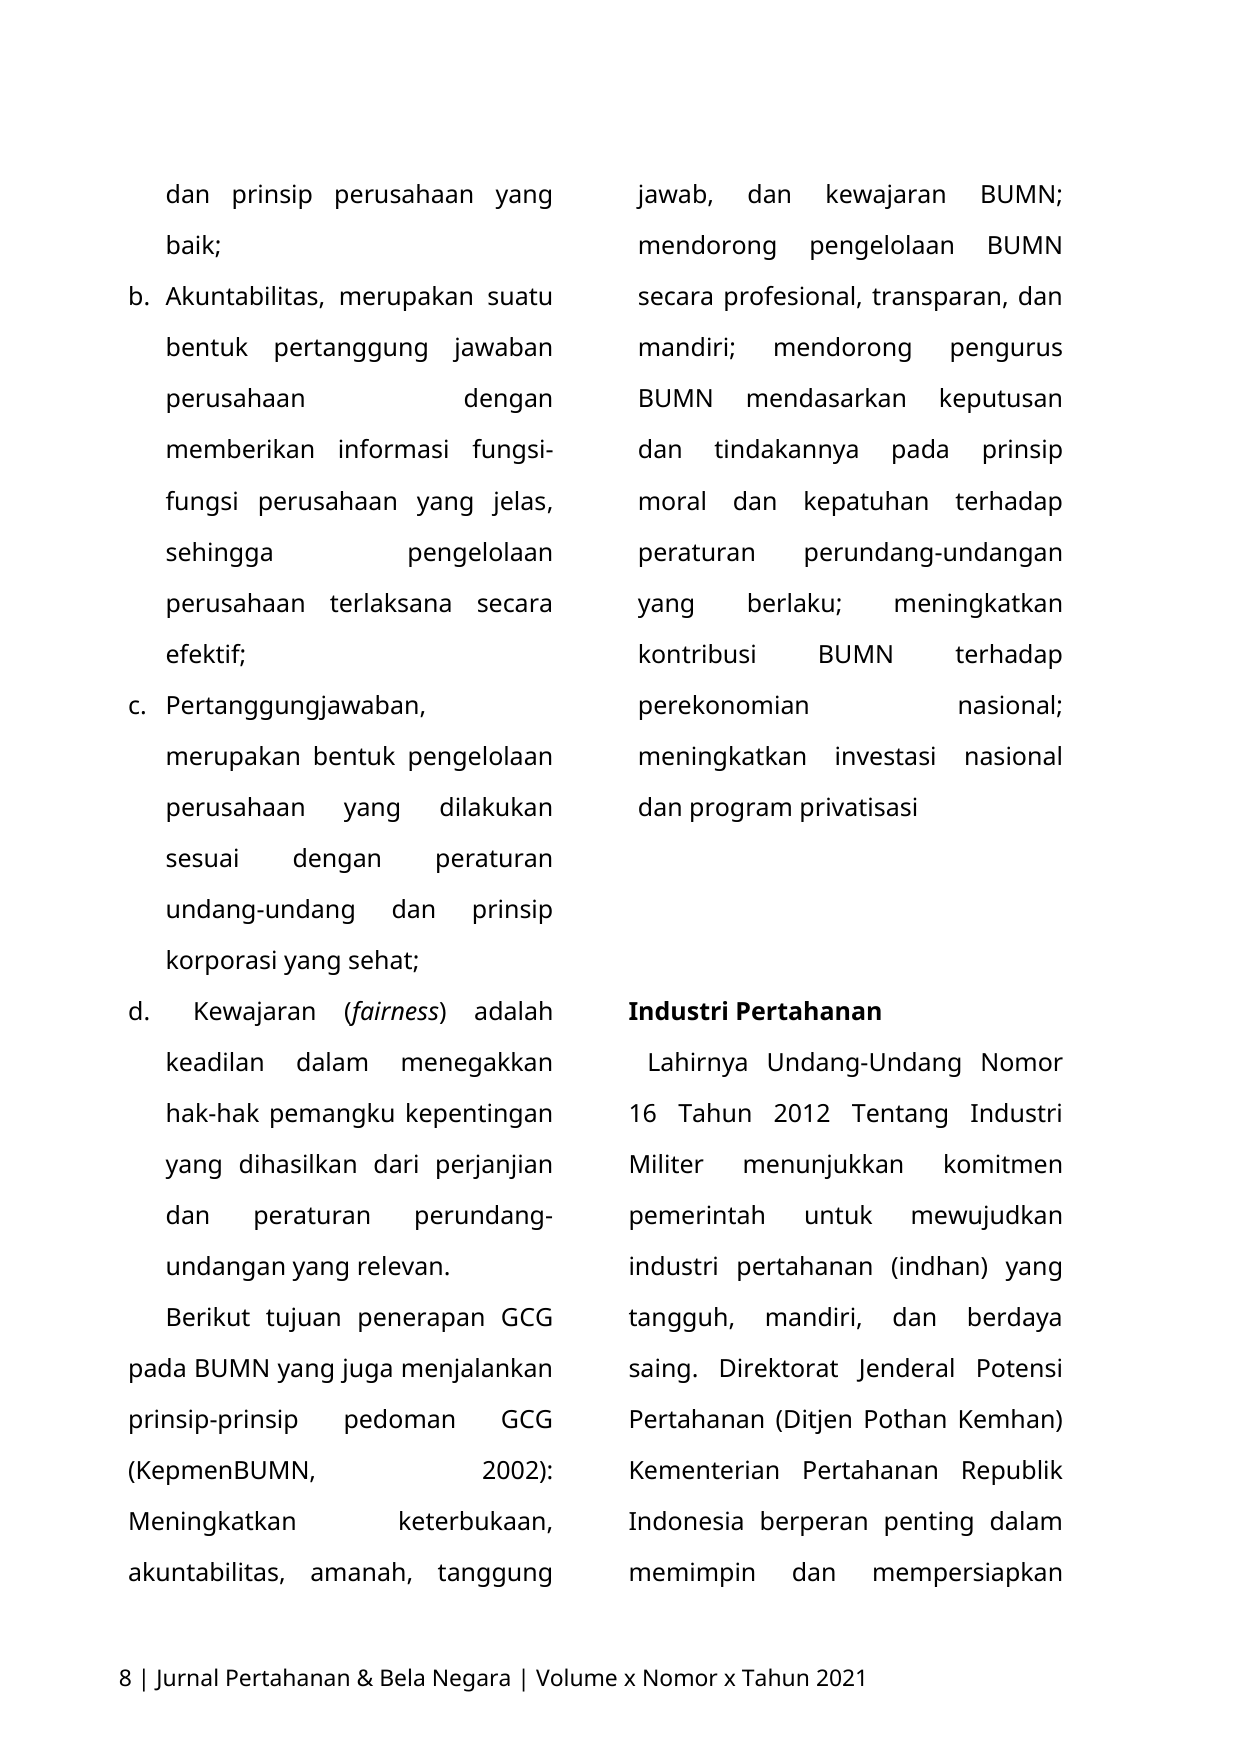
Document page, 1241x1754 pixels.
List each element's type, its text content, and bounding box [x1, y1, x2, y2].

list Akuntabilitas, merupakan suatu bentuk pertanggung jawaban perusahaan dengan memberikan informasi fungsi-fungsi perusahaan yang jelas, sehingga pengelolaan perusahaan terlaksana secara efektif; [128, 279, 553, 670]
list Pertanggungjawaban, merupakan bentuk pengelolaan perusahaan yang dilakukan sesuai dengan peraturan undang-undang dan prinsip korporasi yang sehat; [128, 687, 553, 977]
list Kewajaran (fairness) adalah keadilan dalam menegakkan hak-hak pemangku kepentingan yang dihasilkan dari perjanjian dan peraturan perundang-undangan yang relevan. [128, 994, 553, 1283]
text Berikut tujuan penerapan GCG pada BUMN yang juga menjalankan prinsip-prinsip pedoman GCG (KepmenBUMN, 2002): Meningkatkan keterbukaan, akuntabilitas, amanah, tanggung jawab, dan kewajaran BUMN; mendorong pengelolaan BUMN secara profesional, transparan, dan mandiri; mendorong pengurus BUMN mendasarkan keputusan dan tindakannya pada prinsip moral dan kepatuhan terhadap peraturan perundang-undangan yang berlaku; meningkatkan kontribusi BUMN terhadap perekonomian nasional; meningkatkan investasi nasional dan program privatisasi [128, 1300, 553, 1589]
text Berikut tujuan penerapan GCG pada BUMN yang juga menjalankan prinsip-prinsip pedoman GCG (KepmenBUMN, 2002): Meningkatkan keterbukaan, akuntabilitas, amanah, tanggung jawab, dan kewajaran BUMN; mendorong pengelolaan BUMN secara profesional, transparan, dan mandiri; mendorong pengurus BUMN mendasarkan keputusan dan tindakannya pada prinsip moral dan kepatuhan terhadap peraturan perundang-undangan yang berlaku; meningkatkan kontribusi BUMN terhadap perekonomian nasional; meningkatkan investasi nasional dan program privatisasi [638, 177, 1063, 823]
text Industri Pertahanan [628, 994, 1063, 1028]
